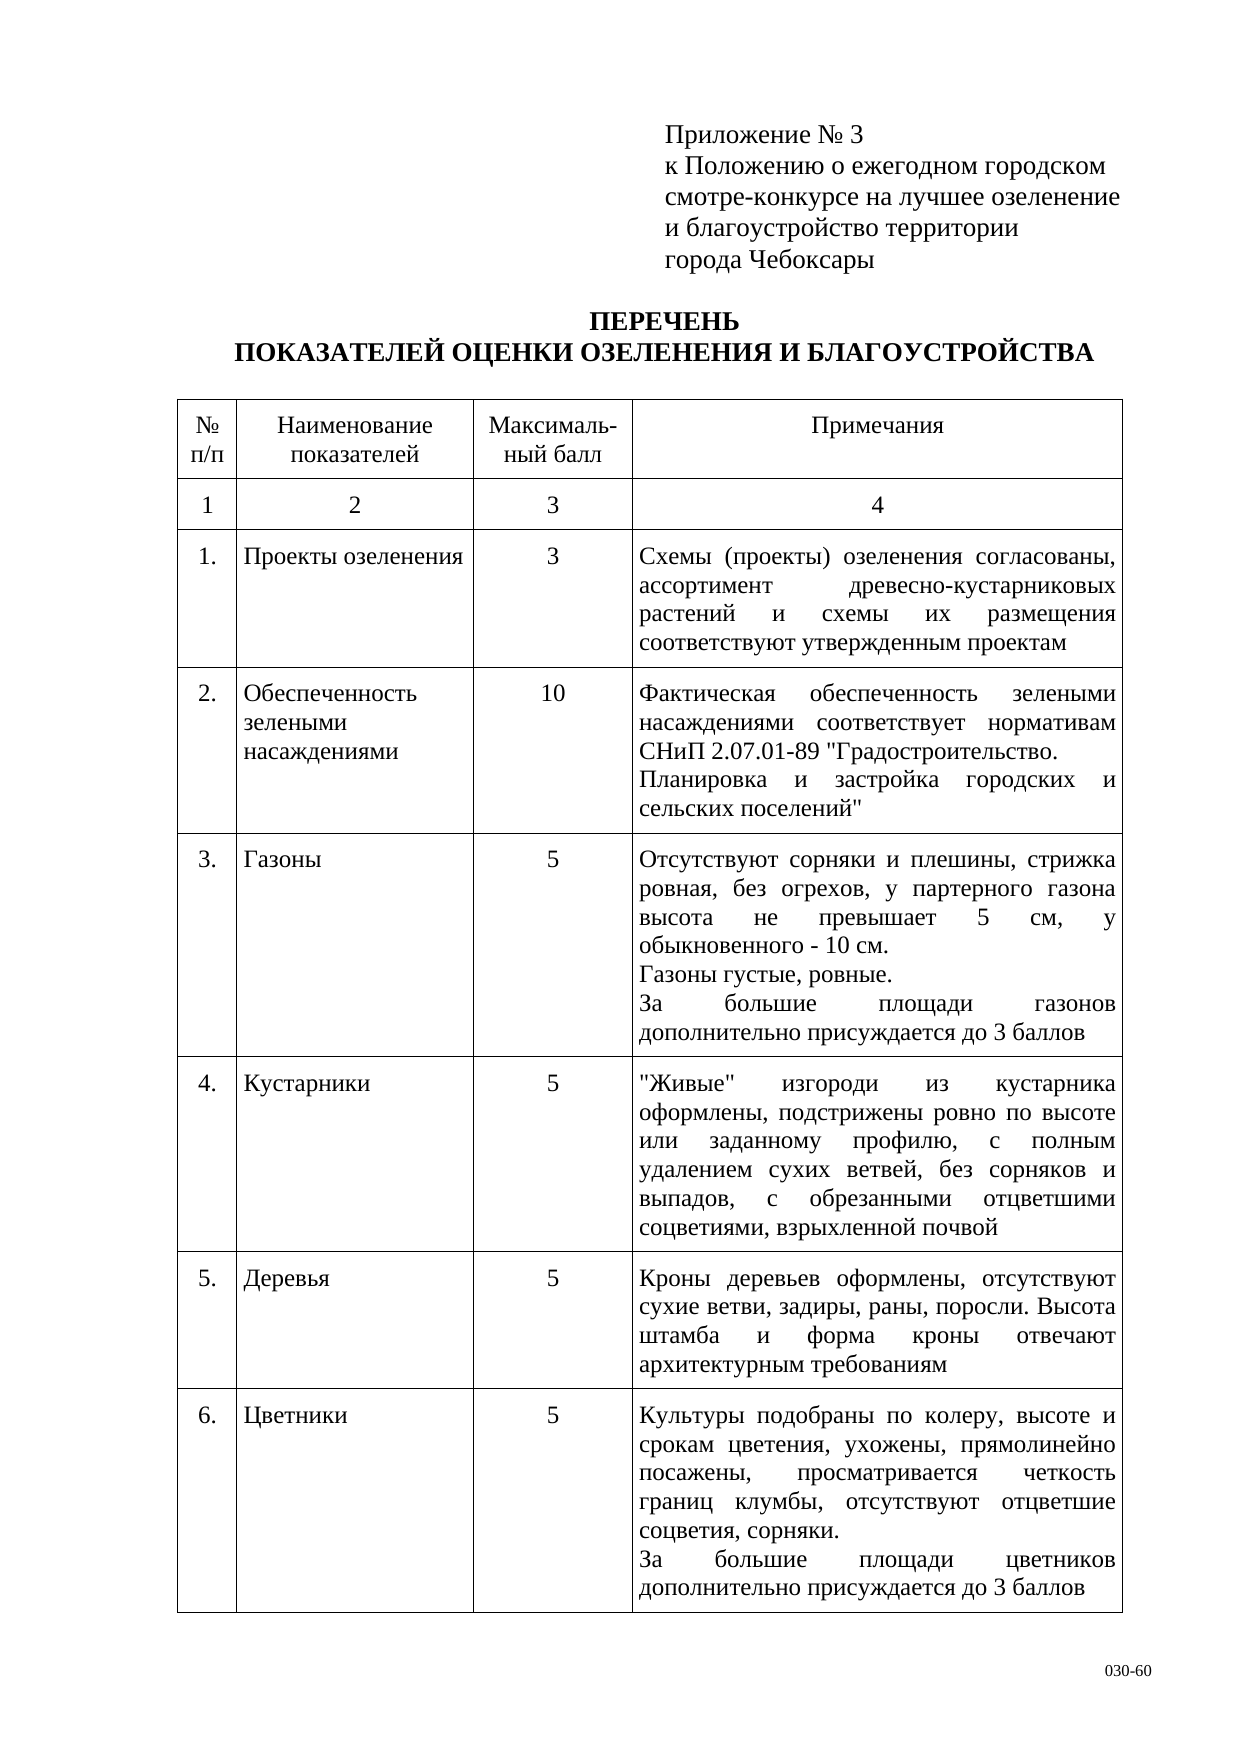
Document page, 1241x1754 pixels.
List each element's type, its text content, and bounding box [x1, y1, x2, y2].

table_cell Проекты озеленения [237, 530, 473, 667]
table_header Максималь-ный балл [474, 400, 632, 478]
table_cell 6. [178, 1389, 236, 1612]
table_cell 2 [237, 479, 473, 529]
table_cell 1. [178, 530, 236, 667]
table_cell Схемы (проекты) озеленения согласованы, ассортимент древесно-кустарниковых растений и схемы их размещения соответствуют утвержденным проектам [633, 530, 1122, 667]
table_cell Кроны деревьев оформлены, отсутствуют сухие ветви, задиры, раны, поросли. Высота штамба и форма кроны отвечают архитектурным требованиям [633, 1252, 1122, 1388]
table_cell 5. [178, 1252, 236, 1388]
text города Чебоксары [664, 243, 1152, 274]
table_cell Цветники [237, 1389, 473, 1612]
table_header Наименование показателей [237, 400, 473, 478]
table_cell 3. [178, 834, 236, 1056]
table_cell 5 [474, 834, 632, 1056]
table_cell 4. [178, 1057, 236, 1251]
text смотре-конкурсе на лучшее озеленение [664, 180, 1152, 212]
table_cell Деревья [237, 1252, 473, 1388]
table_cell 5 [474, 1389, 632, 1612]
title ПЕРЕЧЕНЬ [177, 305, 1152, 336]
table_cell Фактическая обеспеченность зелеными насаждениями соответствует нормативам СНиП 2.07.01-89 "Градостроительство. Планировка и застройка городских и сельских поселений" [633, 668, 1122, 833]
table_cell Кустарники [237, 1057, 473, 1251]
table_cell Газоны [237, 834, 473, 1056]
table_header Примечания [633, 400, 1122, 478]
table_cell 2. [178, 668, 236, 833]
table_cell 3 [474, 479, 632, 529]
table_cell 4 [633, 479, 1122, 529]
table_cell Культуры подобраны по колеру, высоте и срокам цветения, ухожены, прямолинейно посажены, просматривается четкость границ клумбы, отсутствуют отцветшие соцветия, сорняки. За большие площади цветников дополнительно присуждается до 3 баллов [633, 1389, 1122, 1612]
table_cell Отсутствуют сорняки и плешины, стрижка ровная, без огрехов, у партерного газона высота не превышает 5 см, у обыкновенного - 10 см. Газоны густые, ровные. За большие площади газонов дополнительно присуждается до 3 баллов [633, 834, 1122, 1056]
text Приложение № 3 [664, 118, 1152, 149]
table_cell 5 [474, 1252, 632, 1388]
table_cell Обеспеченность зелеными насаждениями [237, 668, 473, 833]
text к Положению о ежегодном городском [664, 149, 1152, 180]
table_cell 10 [474, 668, 632, 833]
table_cell 1 [178, 479, 236, 529]
table_header № п/п [178, 400, 236, 478]
table_cell 3 [474, 530, 632, 667]
table_cell "Живые" изгороди из кустарника оформлены, подстрижены ровно по высоте или заданному профилю, с полным удалением сухих ветвей, без сорняков и выпадов, с обрезанными отцветшими соцветиями, взрыхленной почвой [633, 1057, 1122, 1251]
title ПОКАЗАТЕЛЕЙ ОЦЕНКИ ОЗЕЛЕНЕНИЯ И БЛАГОУСТРОЙСТВА [177, 336, 1152, 367]
text и благоустройство территории [664, 212, 1152, 243]
table_cell 5 [474, 1057, 632, 1251]
